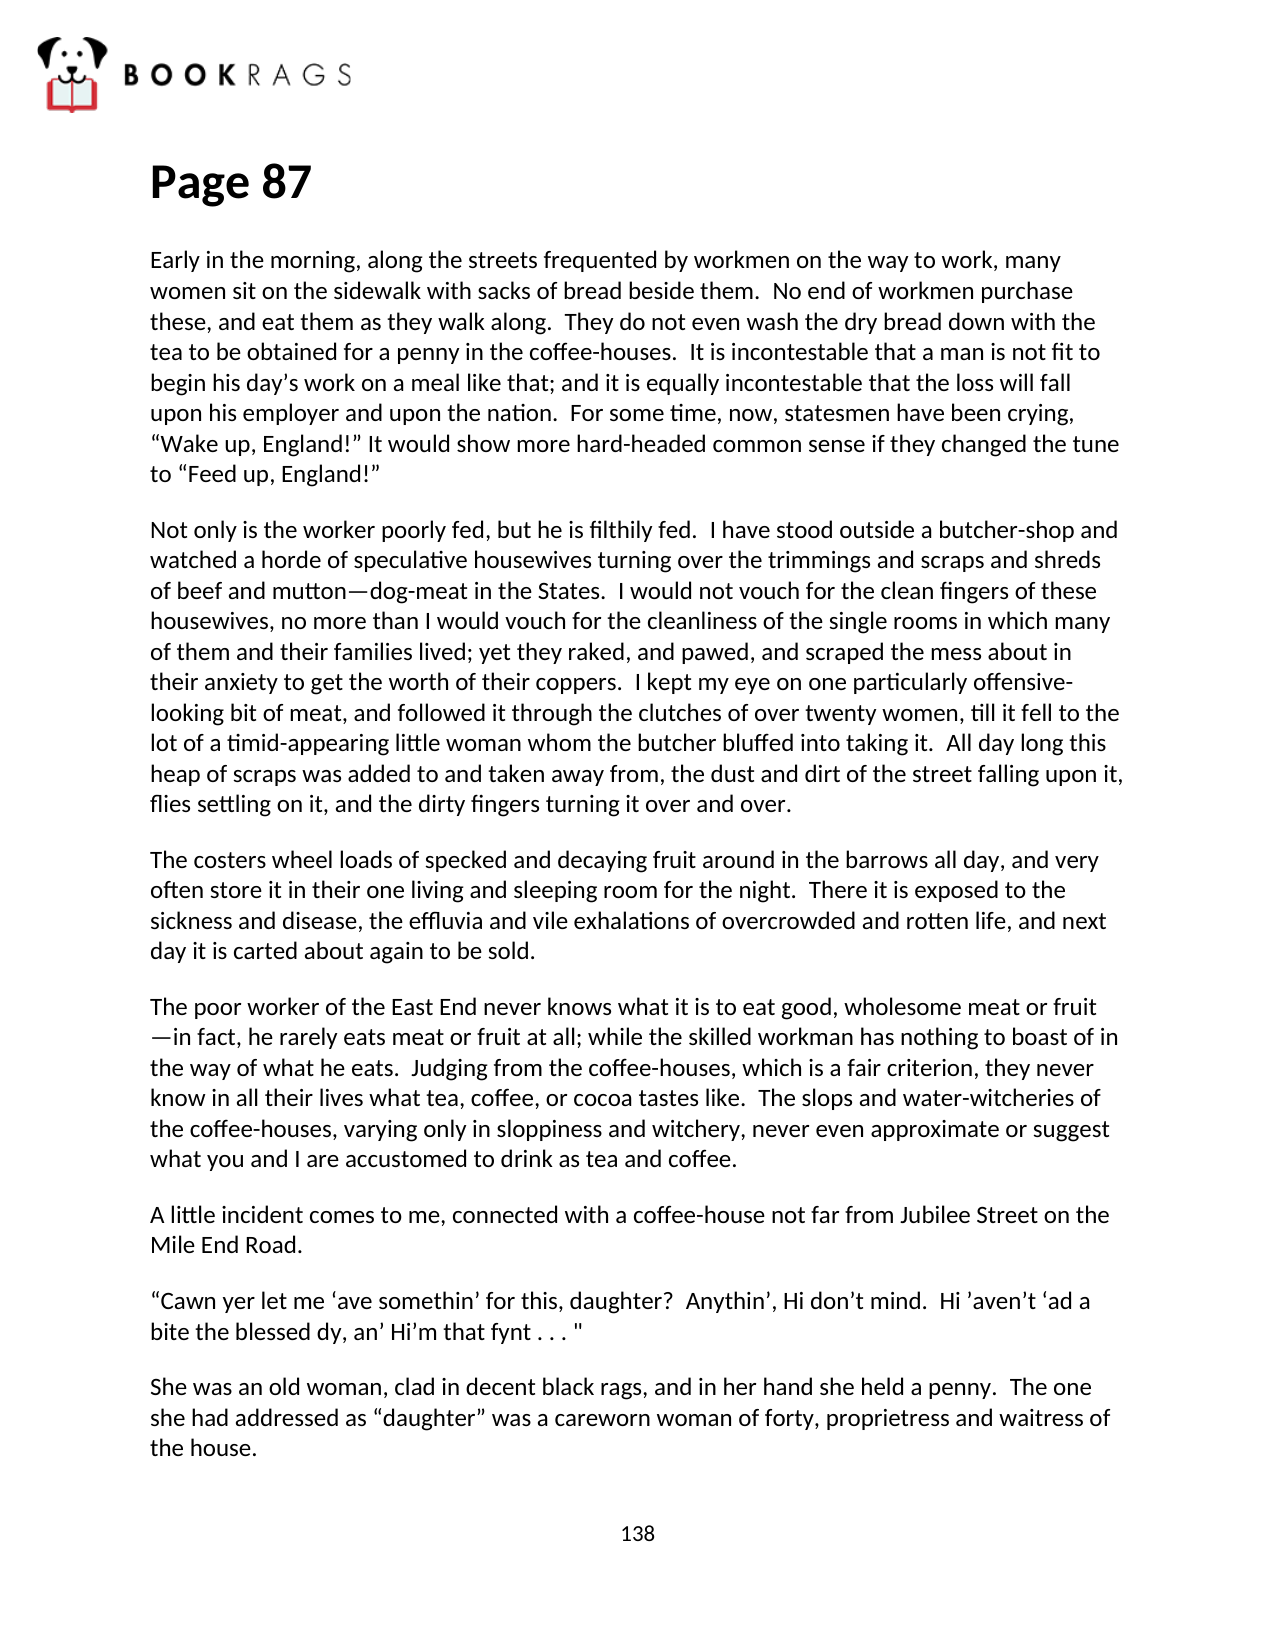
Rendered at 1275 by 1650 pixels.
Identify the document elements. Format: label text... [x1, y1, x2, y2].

picture [37, 37, 351, 113]
text Not only is the worker poorly fed, but he is filthily fed. I have stood outside a butcher-shop and watched a horde of speculative housewives turning over the trimmings and scraps and shreds of beef and mutton—­dog-meat in the States. I would not vouch for the clean fingers of these housewives, no more than I would vouch for the cleanliness of the single rooms in which many of them and their families lived; yet they raked, and pawed, and scraped the mess about in their anxiety to get the worth of their coppers. I kept my eye on one particularly offensive-looking bit of meat, and followed it through the clutches of over twenty women, till it fell to the lot of a timid-appearing little woman whom the butcher bluffed into taking it. All day long this heap of scraps was added to and taken away from, the dust and dirt of the street falling upon it, flies settling on it, and the dirty fingers turning it over and over. [150, 514, 1125, 819]
text She was an old woman, clad in decent black rags, and in her hand she held a penny. The one she had addressed as “daughter” was a careworn woman of forty, proprietress and waitress of the house. [150, 1371, 1125, 1463]
text “Cawn yer let me ‘ave somethin’ for this, daughter? Anythin’, Hi don’t mind. Hi ’aven’t ‘ad a bite the blessed dy, an’ Hi’m that fynt . . . " [150, 1285, 1125, 1346]
text The poor worker of the East End never knows what it is to eat good, wholesome meat or fruit—­in fact, he rarely eats meat or fruit at all; while the skilled workman has nothing to boast of in the way of what he eats. Judging from the coffee-houses, which is a fair criterion, they never know in all their lives what tea, coffee, or cocoa tastes like. The slops and water-witcheries of the coffee-houses, varying only in sloppiness and witchery, never even approximate or suggest what you and I are accustomed to drink as tea and coffee. [150, 991, 1125, 1174]
text The costers wheel loads of specked and decaying fruit around in the barrows all day, and very often store it in their one living and sleeping room for the night. There it is exposed to the sickness and disease, the effluvia and vile exhalations of overcrowded and rotten life, and next day it is carted about again to be sold. [150, 844, 1125, 966]
text Page 87 [150, 150, 1125, 211]
text Early in the morning, along the streets frequented by workmen on the way to work, many women sit on the sidewalk with sacks of bread beside them. No end of workmen purchase these, and eat them as they walk along. They do not even wash the dry bread down with the tea to be obtained for a penny in the coffee-houses. It is incontestable that a man is not fit to begin his day’s work on a meal like that; and it is equally incontestable that the loss will fall upon his employer and upon the nation. For some time, now, statesmen have been crying, “Wake up, England!” It would show more hard-headed common sense if they changed the tune to “Feed up, England!” [150, 244, 1125, 489]
text A little incident comes to me, connected with a coffee-house not far from Jubilee Street on the Mile End Road. [150, 1199, 1125, 1260]
